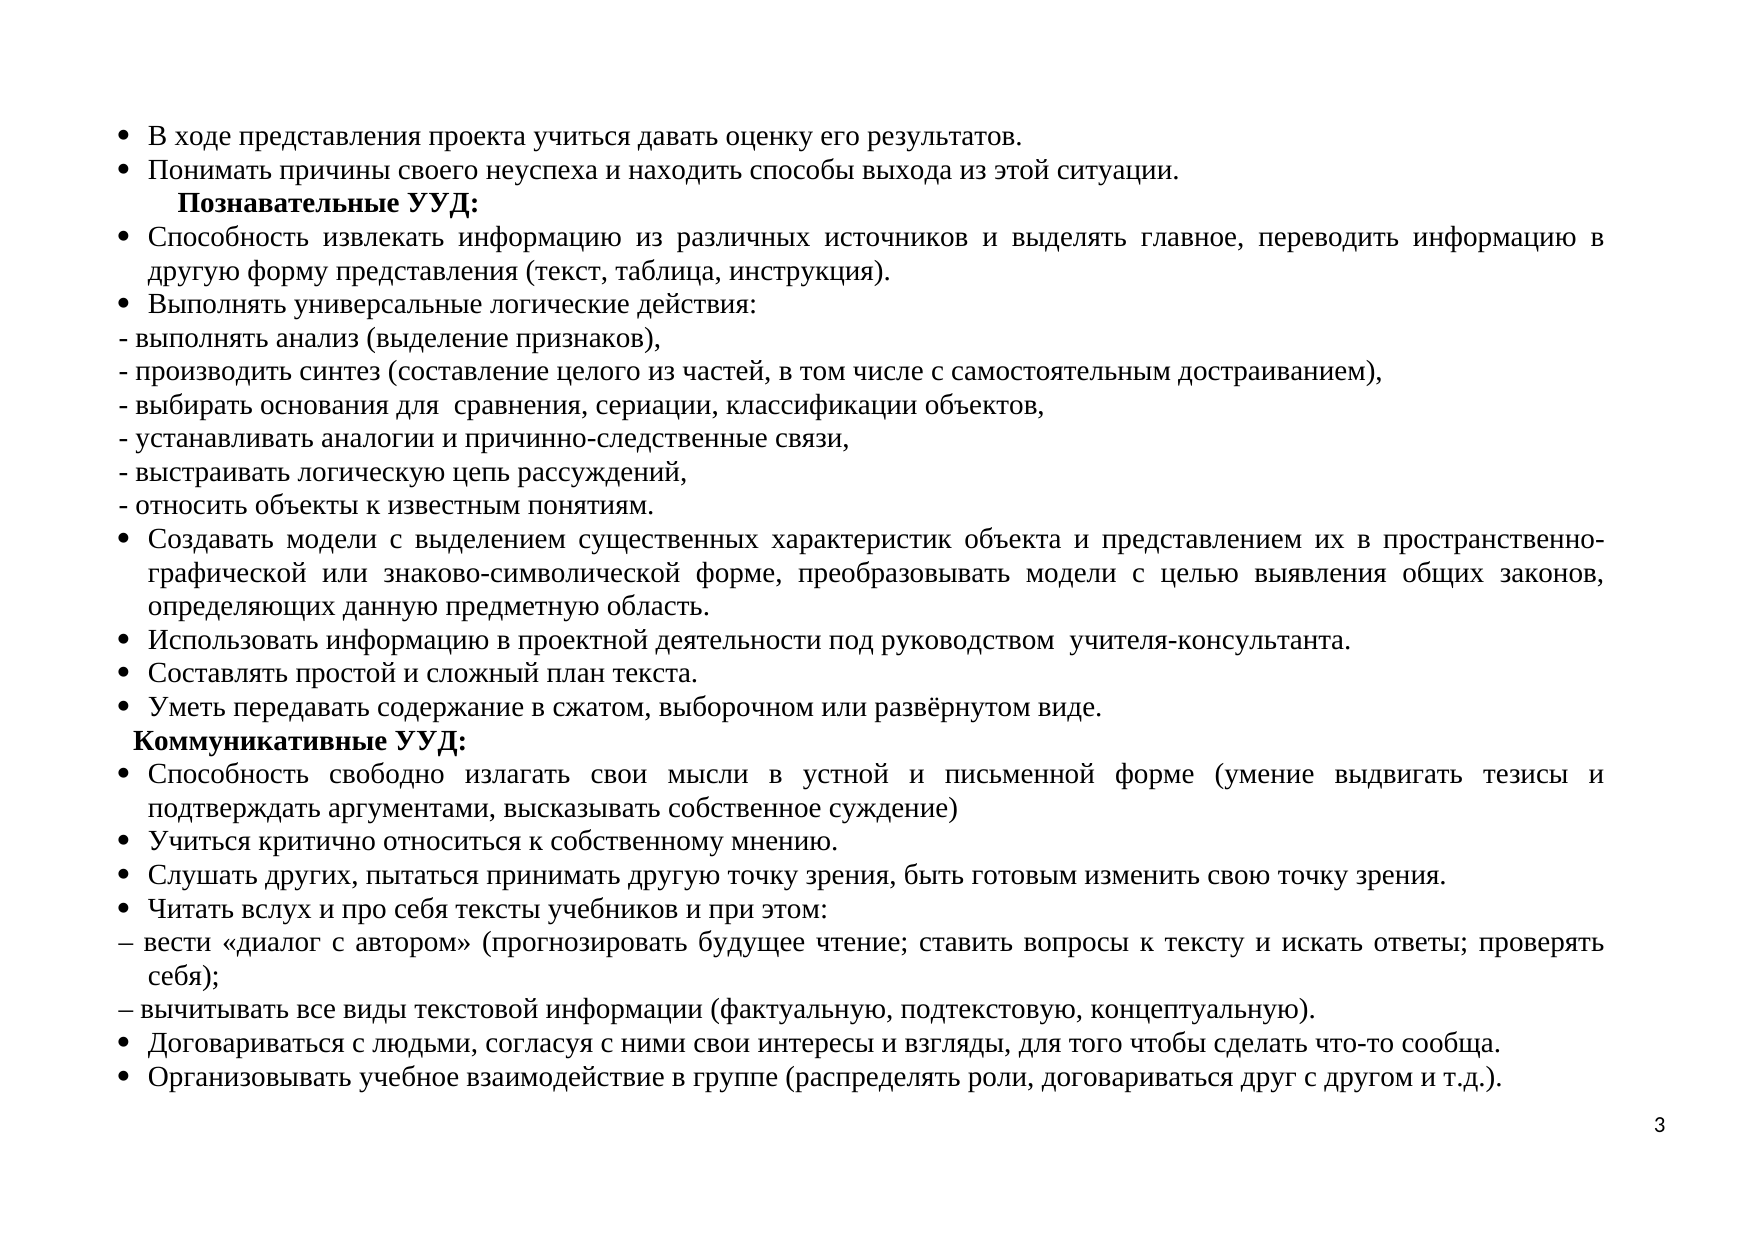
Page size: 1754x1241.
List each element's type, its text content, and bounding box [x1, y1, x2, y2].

list Уметь передавать содержание в сжатом, выборочном или развёрнутом виде. [118, 689, 1606, 723]
list В ходе представления проекта учиться давать оценку его результатов. [118, 118, 1606, 152]
text - выстраивать логическую цепь рассуждений, [118, 454, 1606, 487]
list Понимать причины своего неуспеха и находить способы выхода из этой ситуации. [118, 152, 1606, 185]
list Способность свободно излагать свои мысли в устной и письменной форме (умение выдвигать тезисы и подтверждать аргументами, высказывать собственное суждение) [118, 756, 1606, 823]
list Составлять простой и сложный план текста. [118, 655, 1606, 689]
text - производить синтез (составление целого из частей, в том числе с самостоятельным достраиванием), [118, 353, 1606, 387]
text – вести «диалог с автором» (прогнозировать будущее чтение; ставить вопросы к тексту и искать ответы; проверять себя); [118, 924, 1606, 991]
text - выбирать основания для сравнения, сериации, классификации объектов, [118, 387, 1606, 420]
list Выполнять универсальные логические действия: [118, 286, 1606, 320]
text - выполнять анализ (выделение признаков), [118, 320, 1606, 353]
list Договариваться с людьми, согласуя с ними свои интересы и взгляды, для того чтобы сделать что-то сообща. [118, 1025, 1606, 1059]
list Использовать информацию в проектной деятельности под руководством учителя-консультанта. [118, 622, 1606, 655]
text Коммуникативные УУД: [133, 723, 1606, 756]
list Слушать других, пытаться принимать другую точку зрения, быть готовым изменить свою точку зрения. [118, 857, 1606, 891]
list Организовывать учебное взаимодействие в группе (распределять роли, договариваться друг с другом и т.д.). [118, 1059, 1606, 1092]
text - устанавливать аналогии и причинно-следственные связи, [118, 420, 1606, 454]
list Читать вслух и про себя тексты учебников и при этом: [118, 891, 1606, 924]
list Создавать модели с выделением существенных характеристик объекта и представлением их в пространственно-графической или знаково-символической форме, преобразовывать модели с целью выявления общих законов, определяющих данную предметную область. [118, 521, 1606, 622]
text Познавательные УУД: [148, 185, 1606, 219]
list Способность извлекать информацию из различных источников и выделять главное, переводить информацию в другую форму представления (текст, таблица, инструкция). [118, 219, 1606, 286]
text - относить объекты к известным понятиям. [118, 487, 1606, 521]
text – вычитывать все виды текстовой информации (фактуальную, подтекстовую, концептуальную). [118, 991, 1606, 1025]
list Учиться критично относиться к собственному мнению. [118, 823, 1606, 857]
